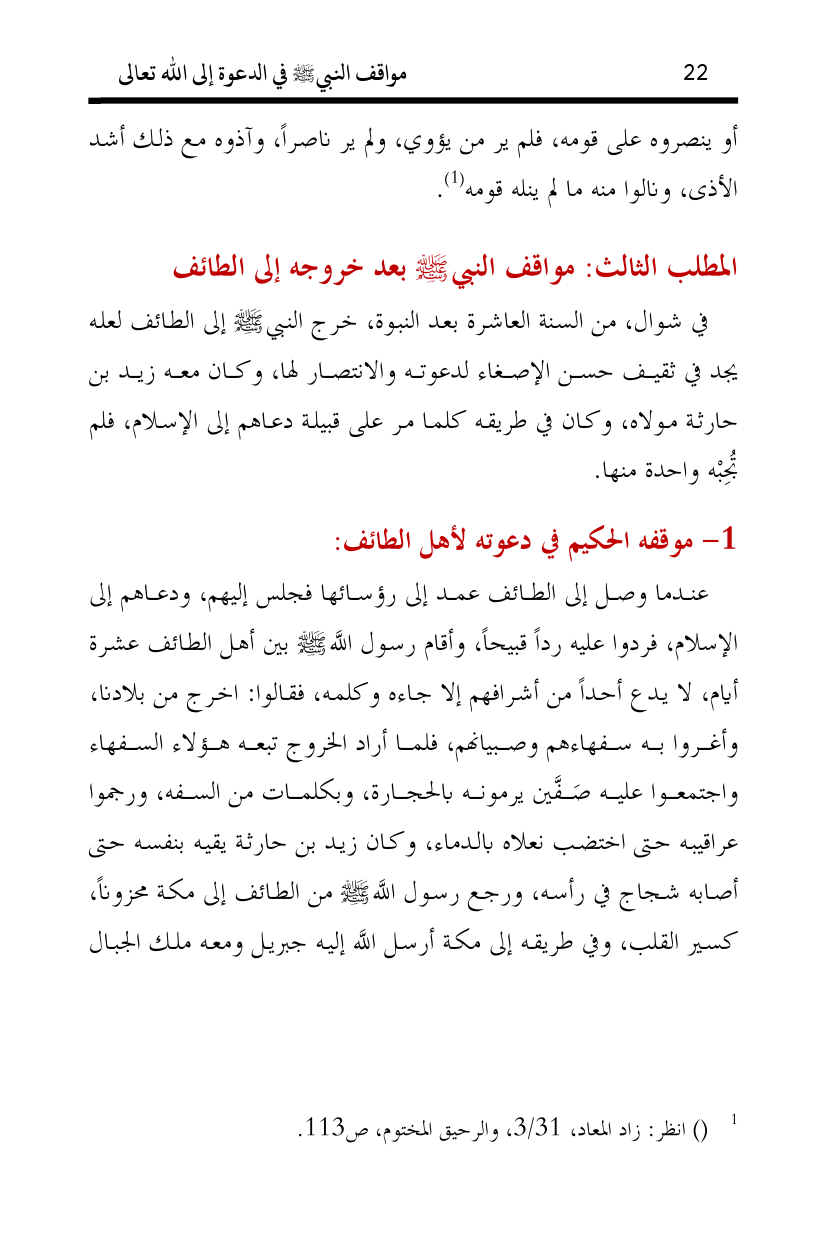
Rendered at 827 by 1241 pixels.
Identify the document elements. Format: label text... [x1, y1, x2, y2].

text في شوال، من السنة العاشرة بعد النبوة، خرج النبي ج إلى الطائف لعله يجد في ثقيف حسن الإصغاء لدعوته والانتصار لها، وكان معه زيد بن حارثة مولاه، وكان في طريقه كلما مر على قبيلة دعاهم إلى الإسلام، فلم تُجِبْه واحدة منها. [89, 297, 738, 496]
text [89, 569, 738, 968]
text المطلب الثالث: مواقف النبي ج بعد خروجه إلى الطائف [89, 240, 738, 297]
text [89, 115, 738, 215]
text 1- موقفه الحكيم في دعوته لأهل الطائف: [89, 515, 738, 569]
